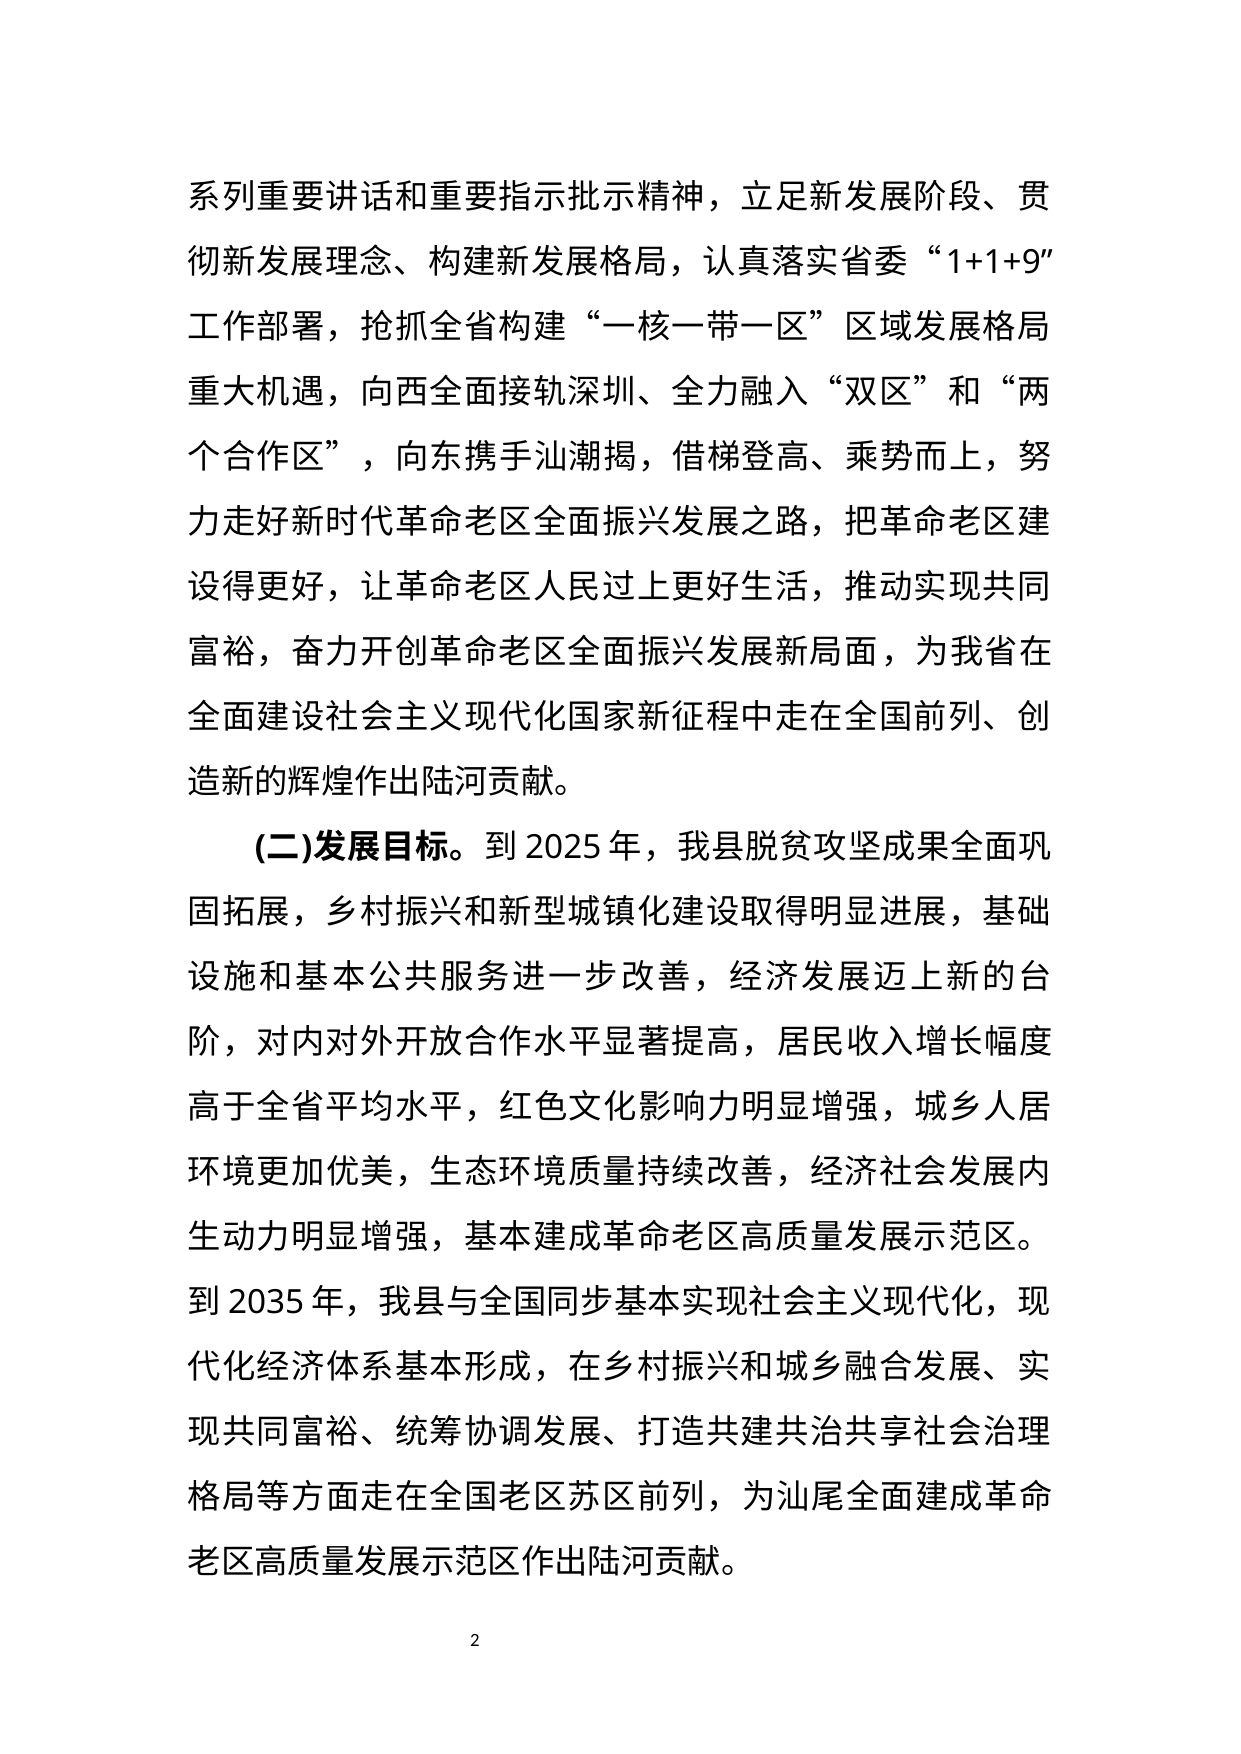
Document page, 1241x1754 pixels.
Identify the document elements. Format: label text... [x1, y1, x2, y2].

text (二)发展目标。到2025年，我县脱贫攻坚成果全面巩固拓展，乡村振兴和新型城镇化建设取得明显进展，基础设施和基本公共服务进一步改善，经济发展迈上新的台阶，对内对外开放合作水平显著提高，居民收入增长幅度高于全省平均水平，红色文化影响力明显增强，城乡人居环境更加优美，生态环境质量持续改善，经济社会发展内生动力明显增强，基本建成革命老区高质量发展示范区。到2035年，我县与全国同步基本实现社会主义现代化，现代化经济体系基本形成，在乡村振兴和城乡融合发展、实现共同富裕、统筹协调发展、打造共建共治共享社会治理格局等方面走在全国老区苏区前列，为汕尾全面建成革命老区高质量发展示范区作出陆河贡献。 [187, 812, 1053, 1592]
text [187, 162, 1053, 812]
